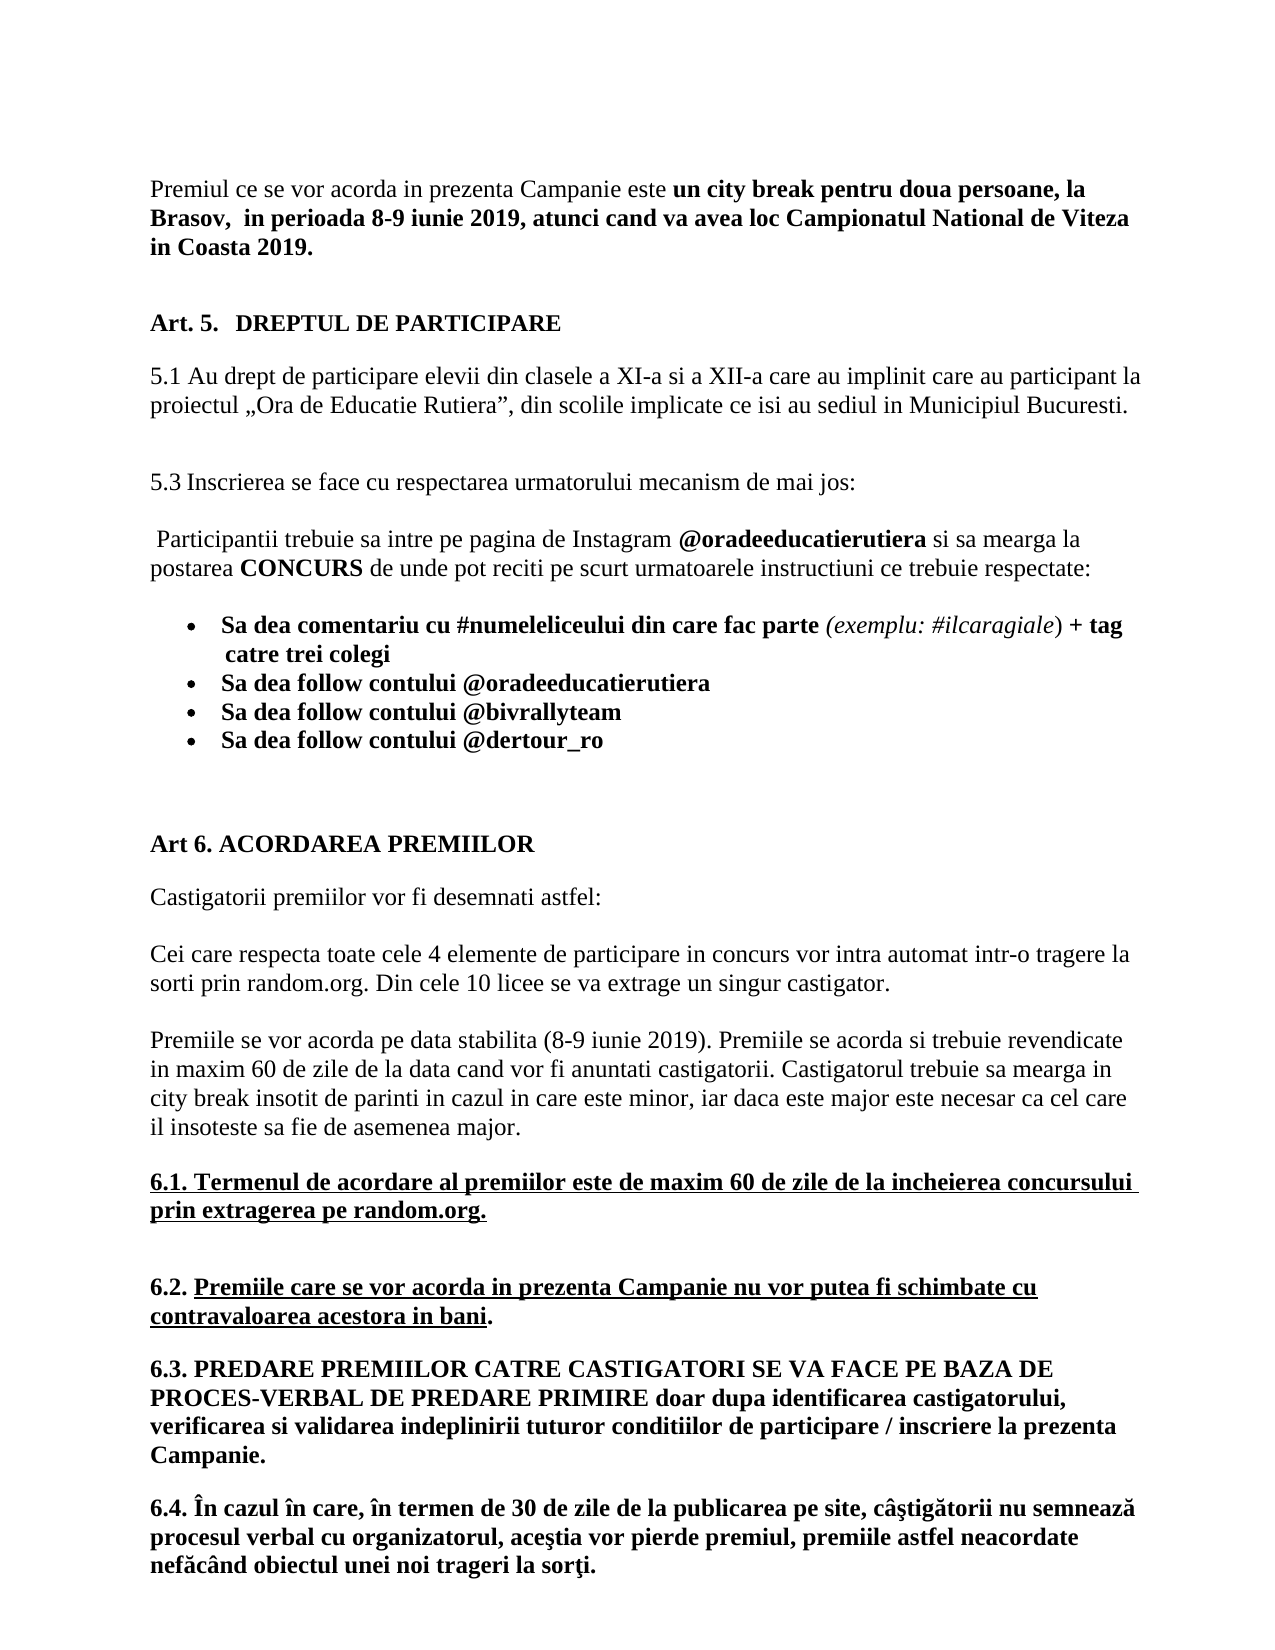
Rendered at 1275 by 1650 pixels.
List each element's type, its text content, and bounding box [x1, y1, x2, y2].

text Art 6. ACORDAREA PREMIILOR [150, 829, 1146, 858]
list Sa dea follow contului @oradeeducatierutiera [187, 668, 1146, 697]
text 5.3 Inscrierea se face cu respectarea urmatorului mecanism de mai jos: [150, 467, 1146, 496]
text Cei care respecta toate cele 4 elemente de participare in concurs vor intra automat intr-o tragere la sorti prin random.org. Din cele 10 licee se va extrage un singur castigator. [150, 939, 1146, 997]
text 6.2. Premiile care se vor acorda in prezenta Campanie nu vor putea fi schimbate cu contravaloarea acestora in bani. [150, 1272, 1146, 1330]
list Sa dea comentariu cu #numeleliceului din care fac parte (exemplu: #ilcaragiale) + tag catre trei colegi [187, 611, 1146, 668]
text Premiul ce se vor acorda in prezenta Campanie este un city break pentru doua persoane, la Brasov, in perioada 8-9 iunie 2019, atunci cand va avea loc Campionatul National de Viteza in Coasta 2019. [150, 174, 1146, 260]
list Sa dea follow contului @bivrallyteam [187, 697, 1146, 726]
text Castigatorii premiilor vor fi desemnati astfel: [150, 882, 1146, 910]
text 6.3. PREDARE PREMIILOR CATRE CASTIGATORI SE VA FACE PE BAZA DE PROCES-VERBAL DE PREDARE PRIMIRE doar dupa identificarea castigatorului, verificarea si validarea indeplinirii tuturor conditiilor de participare / inscriere la prezenta Campanie. [150, 1354, 1146, 1469]
text 6.1. Termenul de acordare al premiilor este de maxim 60 de zile de la incheierea concursului prin extragerea pe random.org. [150, 1167, 1146, 1224]
text 5.1 Au drept de participare elevii din clasele a XI-a si a XII-a care au implinit care au participant la proiectul „Ora de Educatie Rutiera”, din scolile implicate ce isi au sediul in Municipiul Bucuresti. [150, 361, 1146, 419]
text Premiile se vor acorda pe data stabilita (8-9 iunie 2019). Premiile se acorda si trebuie revendicate in maxim 60 de zile de la data cand vor fi anuntati castigatorii. Castigatorul trebuie sa mearga in city break insotit de parinti in cazul in care este minor, iar daca este major este necesar ca cel care il insoteste sa fie de asemenea major. [150, 1025, 1146, 1140]
list Sa dea follow contului @dertour_ro [187, 726, 1146, 781]
text Participantii trebuie sa intre pe pagina de Instagram @oradeeducatierutiera si sa mearga la postarea CONCURS de unde pot reciti pe scurt urmatoarele instructiuni ce trebuie respectate: [150, 524, 1146, 582]
text Art. 5. DREPTUL DE PARTICIPARE [150, 308, 1146, 337]
text 6.4. În cazul în care, în termen de 30 de zile de la publicarea pe site, câştigătorii nu semnează procesul verbal cu organizatorul, aceştia vor pierde premiul, premiile astfel neacordate nefăcând obiectul unei noi trageri la sorţi. [150, 1493, 1146, 1579]
